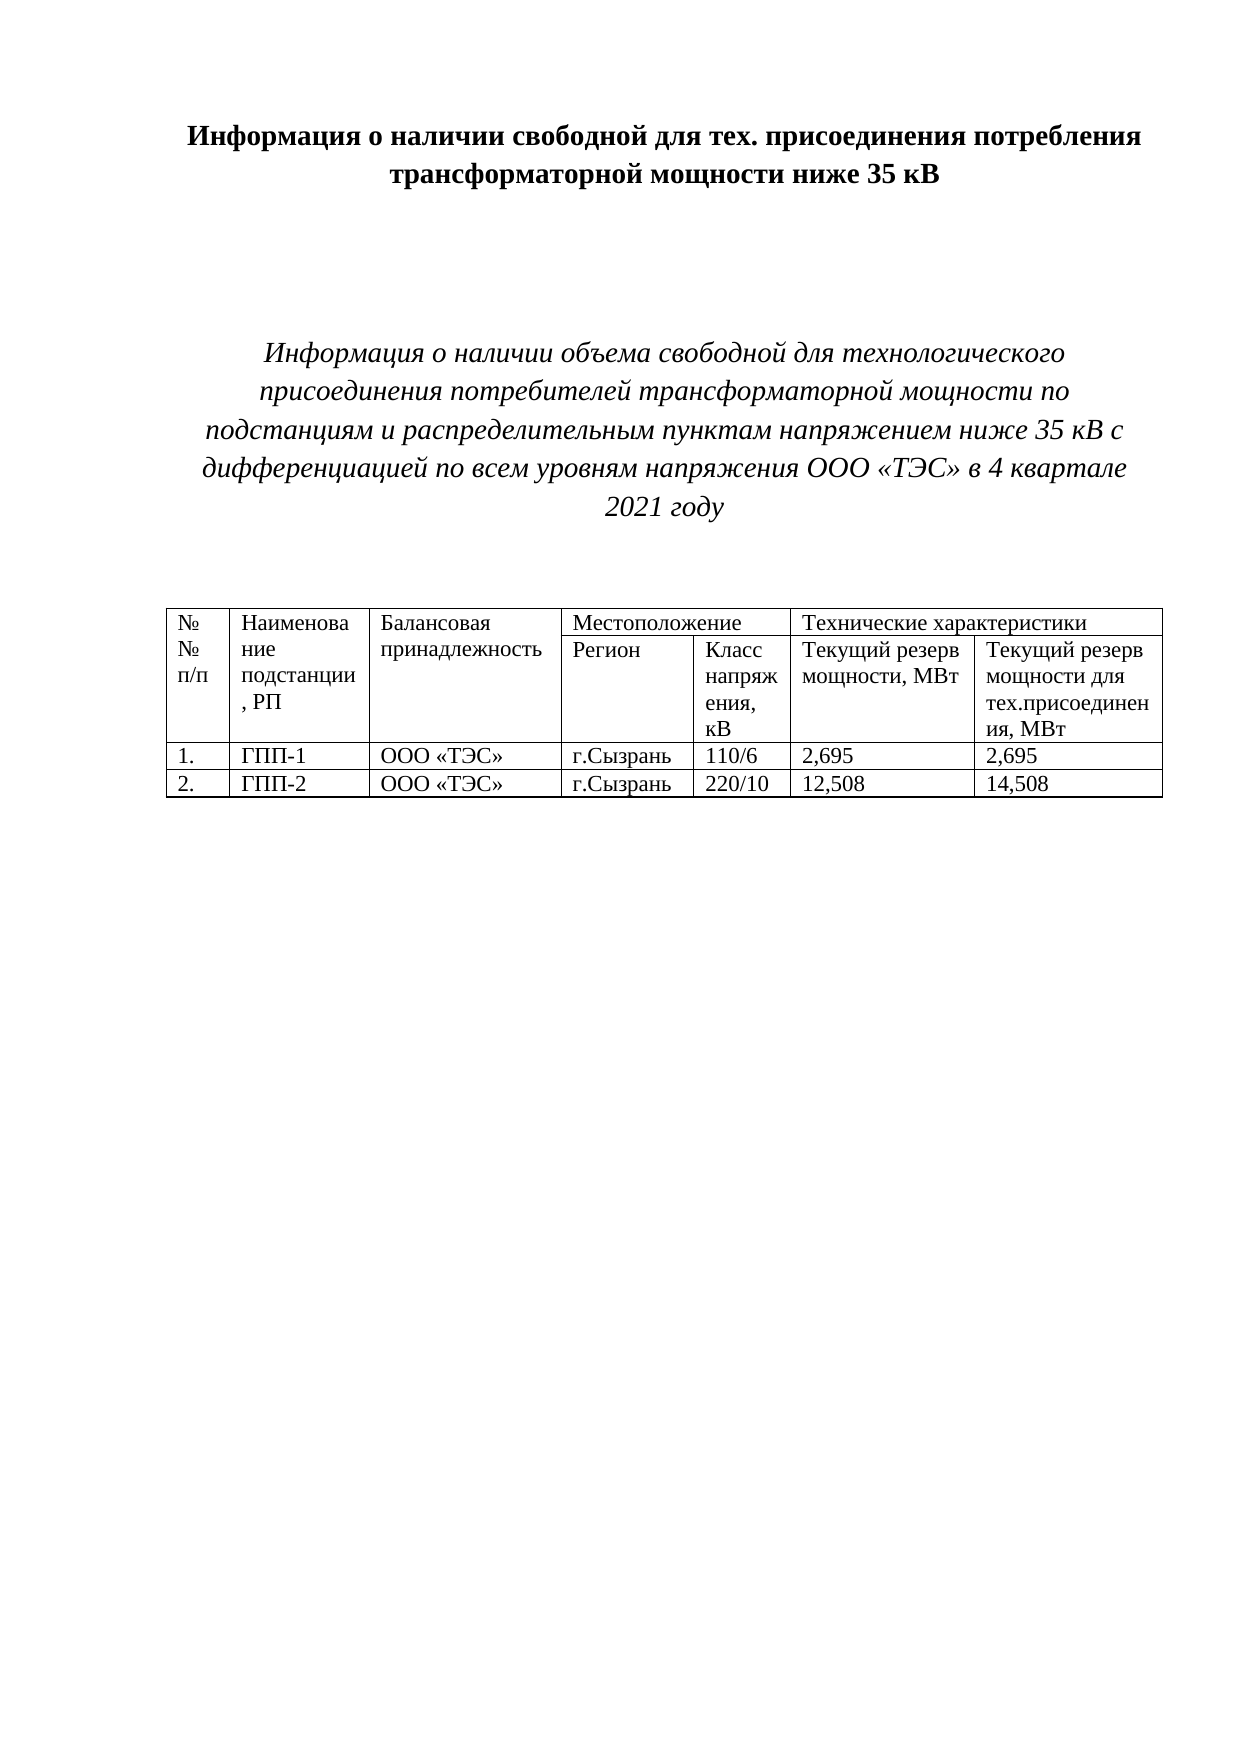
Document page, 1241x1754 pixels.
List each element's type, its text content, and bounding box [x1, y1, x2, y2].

table_header Балансовая принадлежность [370, 609, 561, 742]
table_cell г.Сызрань [562, 743, 693, 769]
text Информация о наличии свободной для тех. присоединения потребления трансформаторной мощности ниже 35 кВ [177, 118, 1152, 190]
table_cell ГПП-2 [230, 770, 369, 796]
table_header Технические характеристики [791, 609, 1162, 635]
table_cell 220/10 [694, 770, 790, 796]
table_cell ГПП-1 [230, 743, 369, 769]
table_cell ООО «ТЭС» [370, 770, 561, 796]
table_cell 12,508 [791, 770, 974, 796]
table_cell 110/6 [694, 743, 790, 769]
table_header Наименование подстанции, РП [230, 609, 369, 742]
table_cell 2. [167, 770, 229, 796]
table_cell 2,695 [975, 743, 1162, 769]
table_cell 1. [167, 743, 229, 769]
table_cell ООО «ТЭС» [370, 743, 561, 769]
table_header Местоположение [562, 609, 790, 635]
table_cell Текущий резерв мощности, МВт [791, 636, 974, 742]
table_cell 14,508 [975, 770, 1162, 796]
table_cell Регион [562, 636, 693, 742]
table_cell г.Сызрань [562, 770, 693, 796]
table_cell 2,695 [791, 743, 974, 769]
text Информация о наличии объема свободной для технологического присоединения потребителей трансформаторной мощности по подстанциям и распределительным пунктам напряжением ниже 35 кВ с дифференциацией по всем уровням напряжения ООО «ТЭС» в 4 квартале 2021 году [177, 335, 1152, 522]
table_cell Текущий резерв мощности для тех.присоединения, МВт [975, 636, 1162, 742]
table_cell Класс напряжения, кВ [694, 636, 790, 742]
table_header №№ п/п [167, 609, 229, 742]
